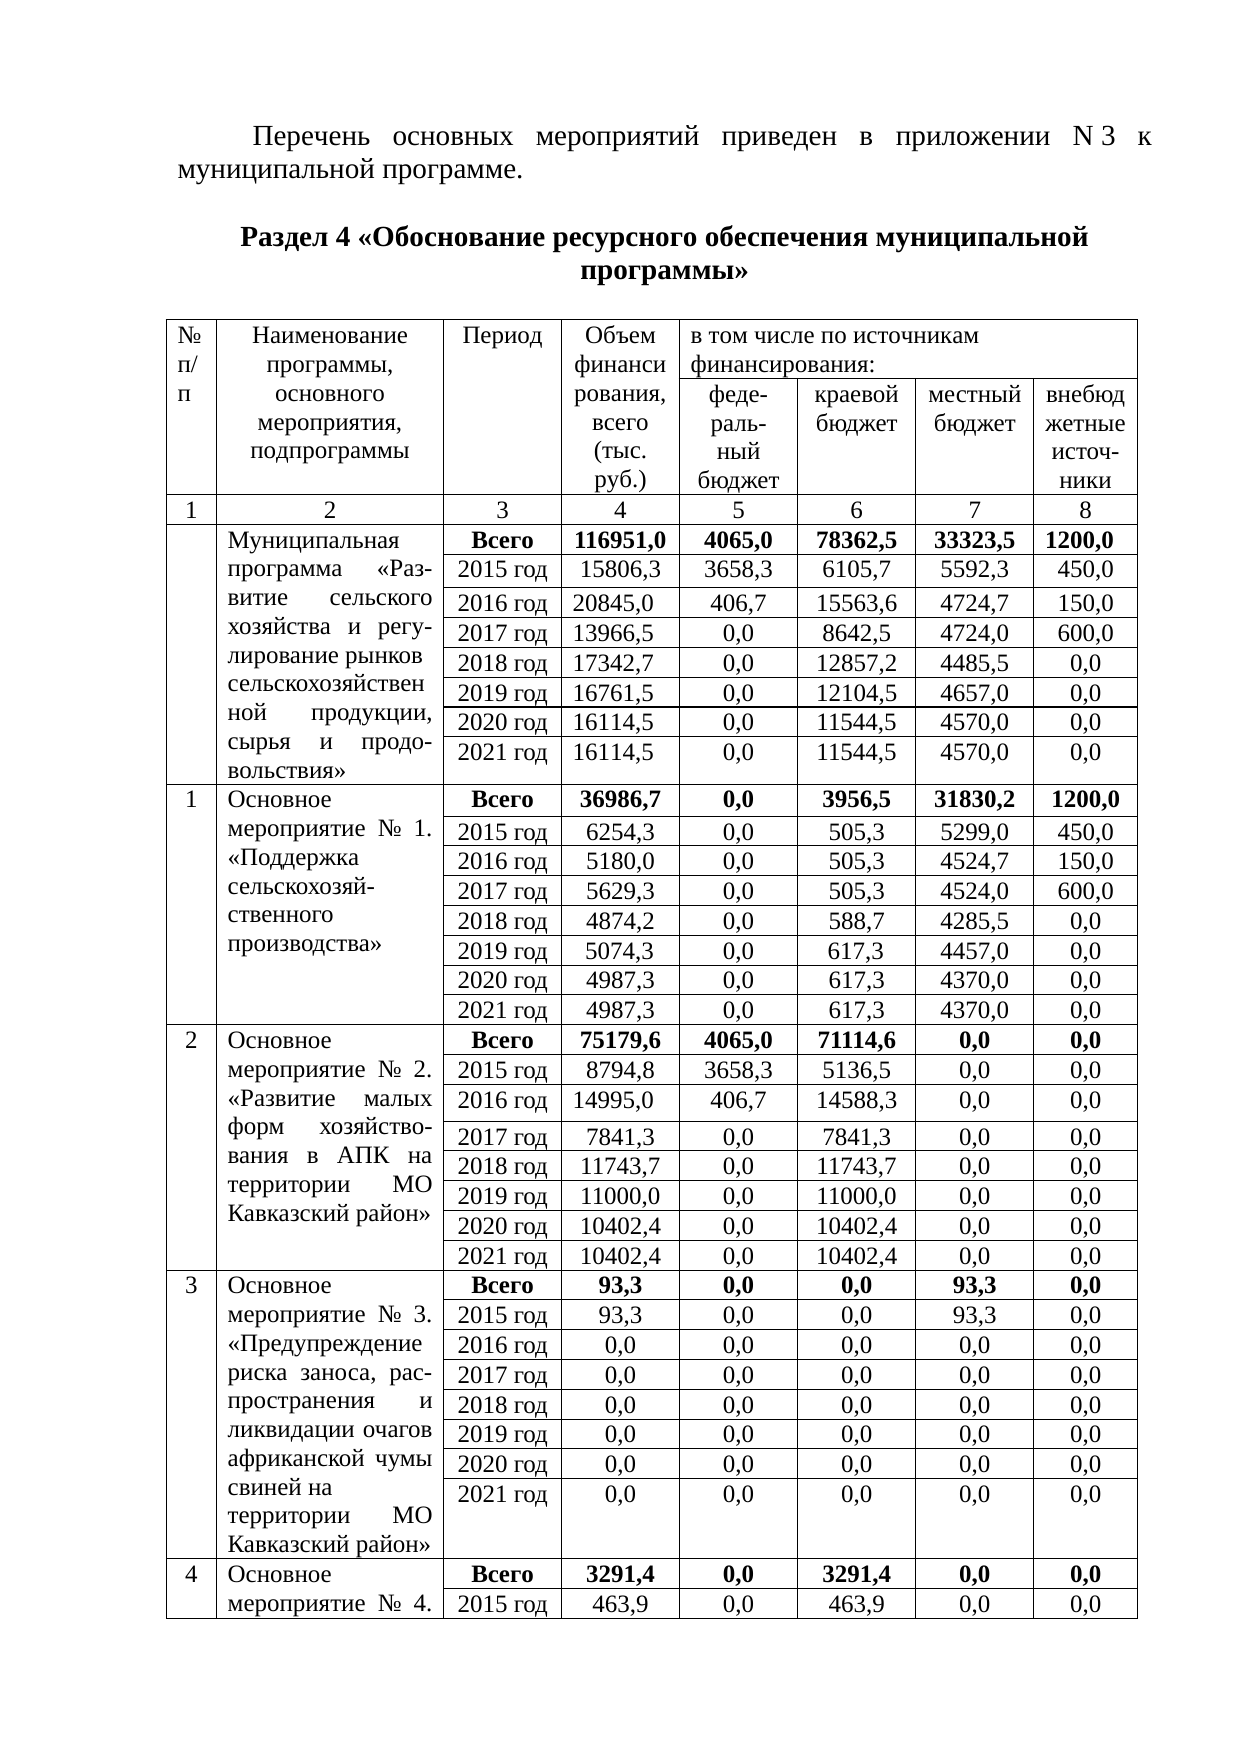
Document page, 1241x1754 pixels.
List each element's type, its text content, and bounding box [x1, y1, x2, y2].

table_cell 0,0 [916, 1085, 1033, 1121]
table_cell местный бюджет [916, 379, 1033, 494]
table_cell 2020 год [444, 1449, 561, 1478]
table_cell 0,0 [916, 1211, 1033, 1240]
table_cell 2017 год [444, 618, 561, 647]
table_cell 0,0 [680, 1151, 797, 1180]
table_cell 93,3 [916, 1271, 1033, 1299]
table_cell 4285,5 [916, 906, 1033, 935]
table_cell 0,0 [798, 1420, 915, 1448]
table_cell 0,0 [1034, 1330, 1137, 1359]
table_cell 10402,4 [562, 1241, 679, 1269]
table_cell 17342,7 [562, 648, 679, 677]
table_cell 1 [167, 495, 216, 524]
table_cell 6254,3 [562, 817, 679, 845]
table_cell 505,3 [798, 846, 915, 875]
table_cell 2019 год [444, 1181, 561, 1210]
table_cell 3658,3 [680, 1055, 797, 1084]
table_cell 0,0 [1034, 1449, 1137, 1478]
table_cell 5629,3 [562, 876, 679, 905]
table_cell 0,0 [916, 1122, 1033, 1150]
table_cell 0,0 [916, 1420, 1033, 1448]
table_cell 93,3 [916, 1300, 1033, 1329]
table_cell 2 [217, 495, 443, 524]
table_cell 5180,0 [562, 846, 679, 875]
table_header Наименование программы, основного мероприятия, подпрограммы [217, 320, 443, 494]
table_cell 0,0 [1034, 1479, 1137, 1558]
table_cell внебюджетные источ-ники [1034, 379, 1137, 494]
table_cell 0,0 [916, 1390, 1033, 1418]
table_cell 11000,0 [562, 1181, 679, 1210]
table_cell 0,0 [916, 1330, 1033, 1359]
table_cell 617,3 [798, 936, 915, 964]
table_cell 0,0 [680, 737, 797, 783]
table_cell 10402,4 [798, 1241, 915, 1269]
table_cell 0,0 [1034, 906, 1137, 935]
table_cell 4657,0 [916, 678, 1033, 706]
table_cell 1200,0 [1034, 785, 1137, 816]
table_cell Всего [444, 785, 561, 816]
table_cell 505,3 [798, 817, 915, 845]
table_cell 0,0 [680, 1449, 797, 1478]
table_cell 12857,2 [798, 648, 915, 677]
table_cell 2015 год [444, 817, 561, 845]
table_cell 4524,0 [916, 876, 1033, 905]
table_cell 8794,8 [562, 1055, 679, 1084]
table_cell 0,0 [1034, 678, 1137, 706]
table_cell 4987,3 [562, 995, 679, 1024]
table_cell 0,0 [1034, 1241, 1137, 1269]
table_cell 14588,3 [798, 1085, 915, 1121]
table_cell 3291,4 [562, 1559, 679, 1588]
table_cell 75179,6 [562, 1025, 679, 1054]
table_cell 0,0 [1034, 648, 1137, 677]
table_cell 13966,5 [562, 618, 679, 647]
table_cell 0,0 [680, 906, 797, 935]
table_cell 2018 год [444, 648, 561, 677]
table_cell 0,0 [680, 1390, 797, 1418]
table_cell 0,0 [1034, 966, 1137, 994]
table_cell 0,0 [916, 1241, 1033, 1269]
table_cell 0,0 [1034, 1420, 1137, 1448]
table_cell Основное мероприятие № 4. «Обеспечение эпизоотического, ветеринарно-санитарного благополучия в МО Кавказский район» [217, 1559, 443, 1618]
table_cell 2016 год [444, 1085, 561, 1121]
table_cell 93,3 [562, 1300, 679, 1329]
table_cell 4065,0 [680, 1025, 797, 1054]
table_cell 2015 год [444, 555, 561, 587]
table_cell 2016 год [444, 1330, 561, 1359]
table_cell 3 [167, 1271, 216, 1558]
table_cell Основное мероприятие № 1. «Поддержка сельскохозяй-ственного производства» [217, 785, 443, 1024]
table_cell 0,0 [1034, 1055, 1137, 1084]
table_cell 11544,5 [798, 708, 915, 736]
table_cell 0,0 [562, 1330, 679, 1359]
table_cell 2020 год [444, 966, 561, 994]
table_cell 0,0 [1034, 1390, 1137, 1418]
table_header Период [444, 320, 561, 494]
table_cell 617,3 [798, 995, 915, 1024]
table_cell 3956,5 [798, 785, 915, 816]
table_cell 15806,3 [562, 555, 679, 587]
table_cell 0,0 [916, 1025, 1033, 1054]
table_cell 2021 год [444, 1241, 561, 1269]
table_cell 6 [798, 495, 915, 524]
table_cell 0,0 [680, 817, 797, 845]
table_cell 0,0 [1034, 1151, 1137, 1180]
table_cell 463,9 [798, 1589, 915, 1618]
table_cell 0,0 [680, 846, 797, 875]
table_cell Всего [444, 1025, 561, 1054]
table_cell 2015 год [444, 1055, 561, 1084]
table_cell 4457,0 [916, 936, 1033, 964]
table_cell 4 [167, 1559, 216, 1618]
table_cell 0,0 [798, 1271, 915, 1299]
table_cell 0,0 [680, 1300, 797, 1329]
table_cell 450,0 [1034, 555, 1137, 587]
table_cell 0,0 [1034, 1559, 1137, 1588]
table_cell 5 [680, 495, 797, 524]
table_cell 7841,3 [562, 1122, 679, 1150]
table_cell 0,0 [680, 785, 797, 816]
table_cell 0,0 [680, 1589, 797, 1618]
table_cell 2 [167, 1025, 216, 1269]
table_cell 2017 год [444, 876, 561, 905]
table_cell Всего [444, 1559, 561, 1588]
table_cell 3658,3 [680, 555, 797, 587]
table_cell 0,0 [680, 876, 797, 905]
table_cell 0,0 [562, 1420, 679, 1448]
table_cell 4724,0 [916, 618, 1033, 647]
table_cell 0,0 [1034, 1589, 1137, 1618]
table_cell 0,0 [798, 1479, 915, 1558]
table_cell 1 [167, 785, 216, 1024]
table_cell 5592,3 [916, 555, 1033, 587]
table_cell 2019 год [444, 678, 561, 706]
table_cell 0,0 [1034, 1122, 1137, 1150]
table_cell 20845,0 [562, 588, 679, 617]
table_cell 11000,0 [798, 1181, 915, 1210]
table_cell 0,0 [916, 1589, 1033, 1618]
text Раздел 4 «Обоснование ресурсного обеспечения муниципальной программы» [177, 219, 1152, 286]
table_cell 0,0 [798, 1360, 915, 1389]
table_cell 0,0 [680, 1360, 797, 1389]
table_cell 0,0 [916, 1360, 1033, 1389]
table_cell 4485,5 [916, 648, 1033, 677]
table_cell феде-раль-ный бюджет [680, 379, 797, 494]
table_cell 0,0 [680, 678, 797, 706]
table_cell 2017 год [444, 1360, 561, 1389]
table_cell 4370,0 [916, 995, 1033, 1024]
table_cell 0,0 [916, 1055, 1033, 1084]
table_cell 16114,5 [562, 737, 679, 783]
table_cell 1200,0 [1034, 525, 1137, 553]
table_cell 2018 год [444, 1390, 561, 1418]
table_cell 2019 год [444, 936, 561, 964]
table_cell 0,0 [798, 1390, 915, 1418]
table_cell 4570,0 [916, 708, 1033, 736]
table_cell 0,0 [680, 1479, 797, 1558]
table_cell 2016 год [444, 846, 561, 875]
table_cell 6105,7 [798, 555, 915, 587]
table_cell 0,0 [680, 966, 797, 994]
table_cell 7841,3 [798, 1122, 915, 1150]
table_cell 0,0 [1034, 1300, 1137, 1329]
table_cell 600,0 [1034, 876, 1137, 905]
table_cell 2021 год [444, 1479, 561, 1558]
table_cell 450,0 [1034, 817, 1137, 845]
table_cell 0,0 [680, 648, 797, 677]
table_cell 0,0 [1034, 737, 1137, 783]
table_cell 4874,2 [562, 906, 679, 935]
table_cell 11743,7 [562, 1151, 679, 1180]
table_cell Основное мероприятие № 2. «Развитие малых форм хозяйство-вания в АПК на территории МО Кавказский район» [217, 1025, 443, 1269]
table_cell 0,0 [1034, 1211, 1137, 1240]
table_cell 0,0 [680, 936, 797, 964]
table_cell 36986,7 [562, 785, 679, 816]
table_cell 0,0 [562, 1479, 679, 1558]
table_cell 0,0 [1034, 995, 1137, 1024]
table_cell 0,0 [680, 1211, 797, 1240]
table_cell 406,7 [680, 588, 797, 617]
table_cell 0,0 [680, 708, 797, 736]
table_cell 0,0 [1034, 1360, 1137, 1389]
table_cell 5074,3 [562, 936, 679, 964]
table_cell 2020 год [444, 1211, 561, 1240]
table_cell 0,0 [1034, 708, 1137, 736]
table_cell 406,7 [680, 1085, 797, 1121]
table_cell 0,0 [916, 1449, 1033, 1478]
table_cell краевой бюджет [798, 379, 915, 494]
table_cell 2020 год [444, 708, 561, 736]
table_cell 11743,7 [798, 1151, 915, 1180]
table_header Объем финансирования, всего (тыс. руб.) [562, 320, 679, 494]
table_cell 0,0 [916, 1559, 1033, 1588]
table_cell 4370,0 [916, 966, 1033, 994]
table_cell 3 [444, 495, 561, 524]
table_cell 10402,4 [562, 1211, 679, 1240]
table_cell 0,0 [916, 1181, 1033, 1210]
table_cell 0,0 [1034, 1085, 1137, 1121]
table_cell 4987,3 [562, 966, 679, 994]
table_cell 0,0 [680, 1241, 797, 1269]
table_cell 15563,6 [798, 588, 915, 617]
table_header в том числе по источникам финансирования: [680, 320, 1137, 378]
table_cell 31830,2 [916, 785, 1033, 816]
table_cell 588,7 [798, 906, 915, 935]
table_cell 2017 год [444, 1122, 561, 1150]
table_cell 8 [1034, 495, 1137, 524]
table_cell 0,0 [916, 1479, 1033, 1558]
table_cell 0,0 [680, 995, 797, 1024]
table_cell 4570,0 [916, 737, 1033, 783]
table_cell 93,3 [562, 1271, 679, 1299]
table_cell 11544,5 [798, 737, 915, 783]
table_cell 2015 год [444, 1589, 561, 1618]
table_cell 10402,4 [798, 1211, 915, 1240]
table_cell 8642,5 [798, 618, 915, 647]
table_cell 0,0 [1034, 936, 1137, 964]
table_cell Всего [444, 1271, 561, 1299]
table_cell 0,0 [1034, 1025, 1137, 1054]
table_cell 14995,0 [562, 1085, 679, 1121]
table_cell 150,0 [1034, 846, 1137, 875]
table_cell 2019 год [444, 1420, 561, 1448]
table_cell 4065,0 [680, 525, 797, 553]
table_cell 150,0 [1034, 588, 1137, 617]
table_cell 4724,7 [916, 588, 1033, 617]
table_cell 0,0 [798, 1449, 915, 1478]
table_cell 0,0 [680, 1181, 797, 1210]
table_cell 33323,5 [916, 525, 1033, 553]
table_cell 4524,7 [916, 846, 1033, 875]
table_cell 78362,5 [798, 525, 915, 553]
table_header № п/п [167, 320, 216, 494]
table_cell Муниципальная программа «Раз-витие сельского хозяйства и регу-лирование рынков сельскохозяйственной продукции, сырья и продо-вольствия» [217, 525, 443, 783]
table_cell 0,0 [680, 1420, 797, 1448]
table_cell 2021 год [444, 737, 561, 783]
table_cell 0,0 [680, 1271, 797, 1299]
table_cell 0,0 [1034, 1271, 1137, 1299]
table_cell 3291,4 [798, 1559, 915, 1588]
table_cell 0,0 [562, 1390, 679, 1418]
table_cell 2021 год [444, 995, 561, 1024]
table_cell 0,0 [562, 1360, 679, 1389]
table_cell 12104,5 [798, 678, 915, 706]
table_cell 2015 год [444, 1300, 561, 1329]
table_cell 0,0 [680, 1559, 797, 1588]
table_cell 16114,5 [562, 708, 679, 736]
table_cell 600,0 [1034, 618, 1137, 647]
table_cell 71114,6 [798, 1025, 915, 1054]
table_cell 5136,5 [798, 1055, 915, 1084]
table_cell 0,0 [1034, 1181, 1137, 1210]
table_cell 116951,0 [562, 525, 679, 553]
text Перечень основных мероприятий приведен в приложении N 3 к муниципальной программе. [177, 118, 1152, 185]
table_cell 505,3 [798, 876, 915, 905]
table_cell 4 [562, 495, 679, 524]
table_cell 0,0 [562, 1449, 679, 1478]
table_cell [167, 525, 216, 783]
table_cell 16761,5 [562, 678, 679, 706]
table_cell 2016 год [444, 588, 561, 617]
table_cell 0,0 [680, 1330, 797, 1359]
table_cell Основное мероприятие № 3. «Предупреждение риска заноса, рас-пространения и ликвидации очагов африканской чумы свиней на территории МО Кавказский район» [217, 1271, 443, 1558]
table_cell Всего [444, 525, 561, 553]
table_cell 0,0 [916, 1151, 1033, 1180]
table_cell 2018 год [444, 906, 561, 935]
table_cell 7 [916, 495, 1033, 524]
table_cell 617,3 [798, 966, 915, 994]
table_cell 463,9 [562, 1589, 679, 1618]
table_cell 0,0 [680, 1122, 797, 1150]
table_cell 0,0 [798, 1300, 915, 1329]
table_cell 2018 год [444, 1151, 561, 1180]
table_cell 0,0 [798, 1330, 915, 1359]
table_cell 0,0 [680, 618, 797, 647]
table_cell 5299,0 [916, 817, 1033, 845]
